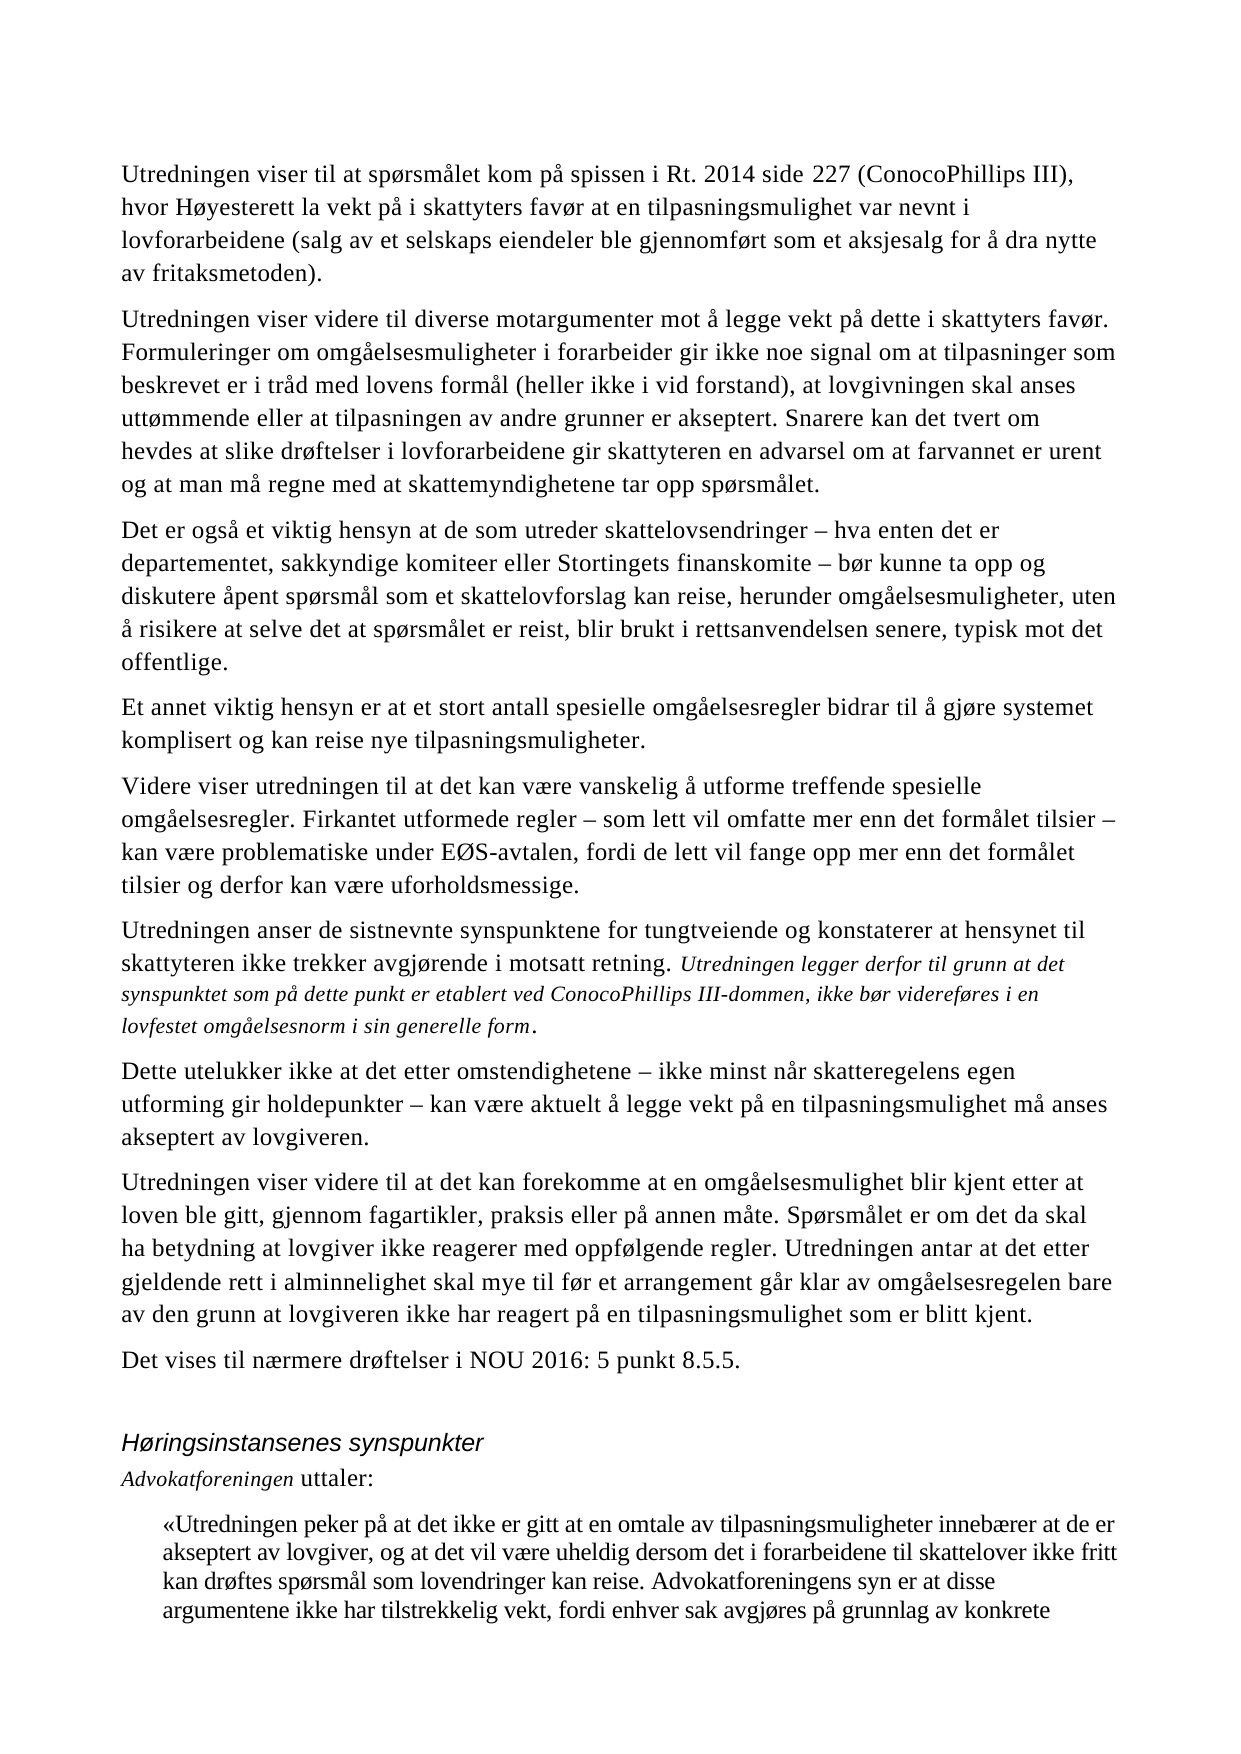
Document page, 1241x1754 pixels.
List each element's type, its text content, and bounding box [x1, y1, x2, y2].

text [162, 1509, 1119, 1624]
text Dette utelukker ikke at det etter omstendighetene – ikke minst når skatteregelens egen utforming gir holdepunkter – kan være aktuelt å legge vekt på en tilpasningsmulighet må anses akseptert av lovgiveren. [121, 1056, 1119, 1151]
text Utredningen viser videre til diverse motargumenter mot å legge vekt på dette i skattyters favør. Formuleringer om omgåelsesmuligheter i forarbeider gir ikke noe signal om at tilpasninger som beskrevet er i tråd med lovens formål (heller ikke i vid forstand), at lovgivningen skal anses uttømmende eller at tilpasningen av andre grunner er akseptert. Snarere kan det tvert om hevdes at slike drøftelser i lovforarbeidene gir skattyteren en advarsel om at farvannet er urent og at man må regne med at skattemyndighetene tar opp spørsmålet. [121, 304, 1119, 498]
text Advokatforeningen uttaler: [121, 1463, 1119, 1492]
text Videre viser utredningen til at det kan være vanskelig å utforme treffende spesielle omgåelsesregler. Firkantet utformede regler – som lett vil omfatte mer enn det formålet tilsier – kan være problematiske under EØS-avtalen, fordi de lett vil fange opp mer enn det formålet tilsier og derfor kan være uforholdsmessige. [121, 771, 1119, 899]
text Utredningen anser de sistnevnte synspunktene for tungtveiende og konstaterer at hensynet til skattyteren ikke trekker avgjørende i motsatt retning. Utredningen legger derfor til grunn at det synspunktet som på dette punkt er etablert ved ConocoPhillips III-dommen, ikke bør videreføres i en lovfestet omgåelsesnorm i sin generelle form. [121, 915, 1119, 1039]
text Det vises til nærmere drøftelser i NOU 2016: 5 punkt 8.5.5. [121, 1345, 1119, 1374]
text Høringsinstansenes synspunkter [121, 1428, 1119, 1457]
text Utredningen viser til at spørsmålet kom på spissen i Rt. 2014 side 227 (ConocoPhillips III), hvor Høyesterett la vekt på i skattyters favør at en tilpasningsmulighet var nevnt i lovforarbeidene (salg av et selskaps eiendeler ble gjennomført som et aksjesalg for å dra nytte av fritaksmetoden). [121, 159, 1119, 287]
text Utredningen viser videre til at det kan forekomme at en omgåelsesmulighet blir kjent etter at loven ble gitt, gjennom fagartikler, praksis eller på annen måte. Spørsmålet er om det da skal ha betydning at lovgiver ikke reagerer med oppfølgende regler. Utredningen antar at det etter gjeldende rett i alminnelighet skal mye til før et arrangement går klar av omgåelsesregelen bare av den grunn at lovgiveren ikke har reagert på en tilpasningsmulighet som er blitt kjent. [121, 1167, 1119, 1328]
text Et annet viktig hensyn er at et stort antall spesielle omgåelsesregler bidrar til å gjøre systemet komplisert og kan reise nye tilpasningsmuligheter. [121, 692, 1119, 754]
text Det er også et viktig hensyn at de som utreder skattelovsendringer – hva enten det er departementet, sakkyndige komiteer eller Stortingets finanskomite – bør kunne ta opp og diskutere åpent spørsmål som et skattelovforslag kan reise, herunder omgåelsesmuligheter, uten å risikere at selve det at spørsmålet er reist, blir brukt i rettsanvendelsen senere, typisk mot det offentlige. [121, 515, 1119, 676]
